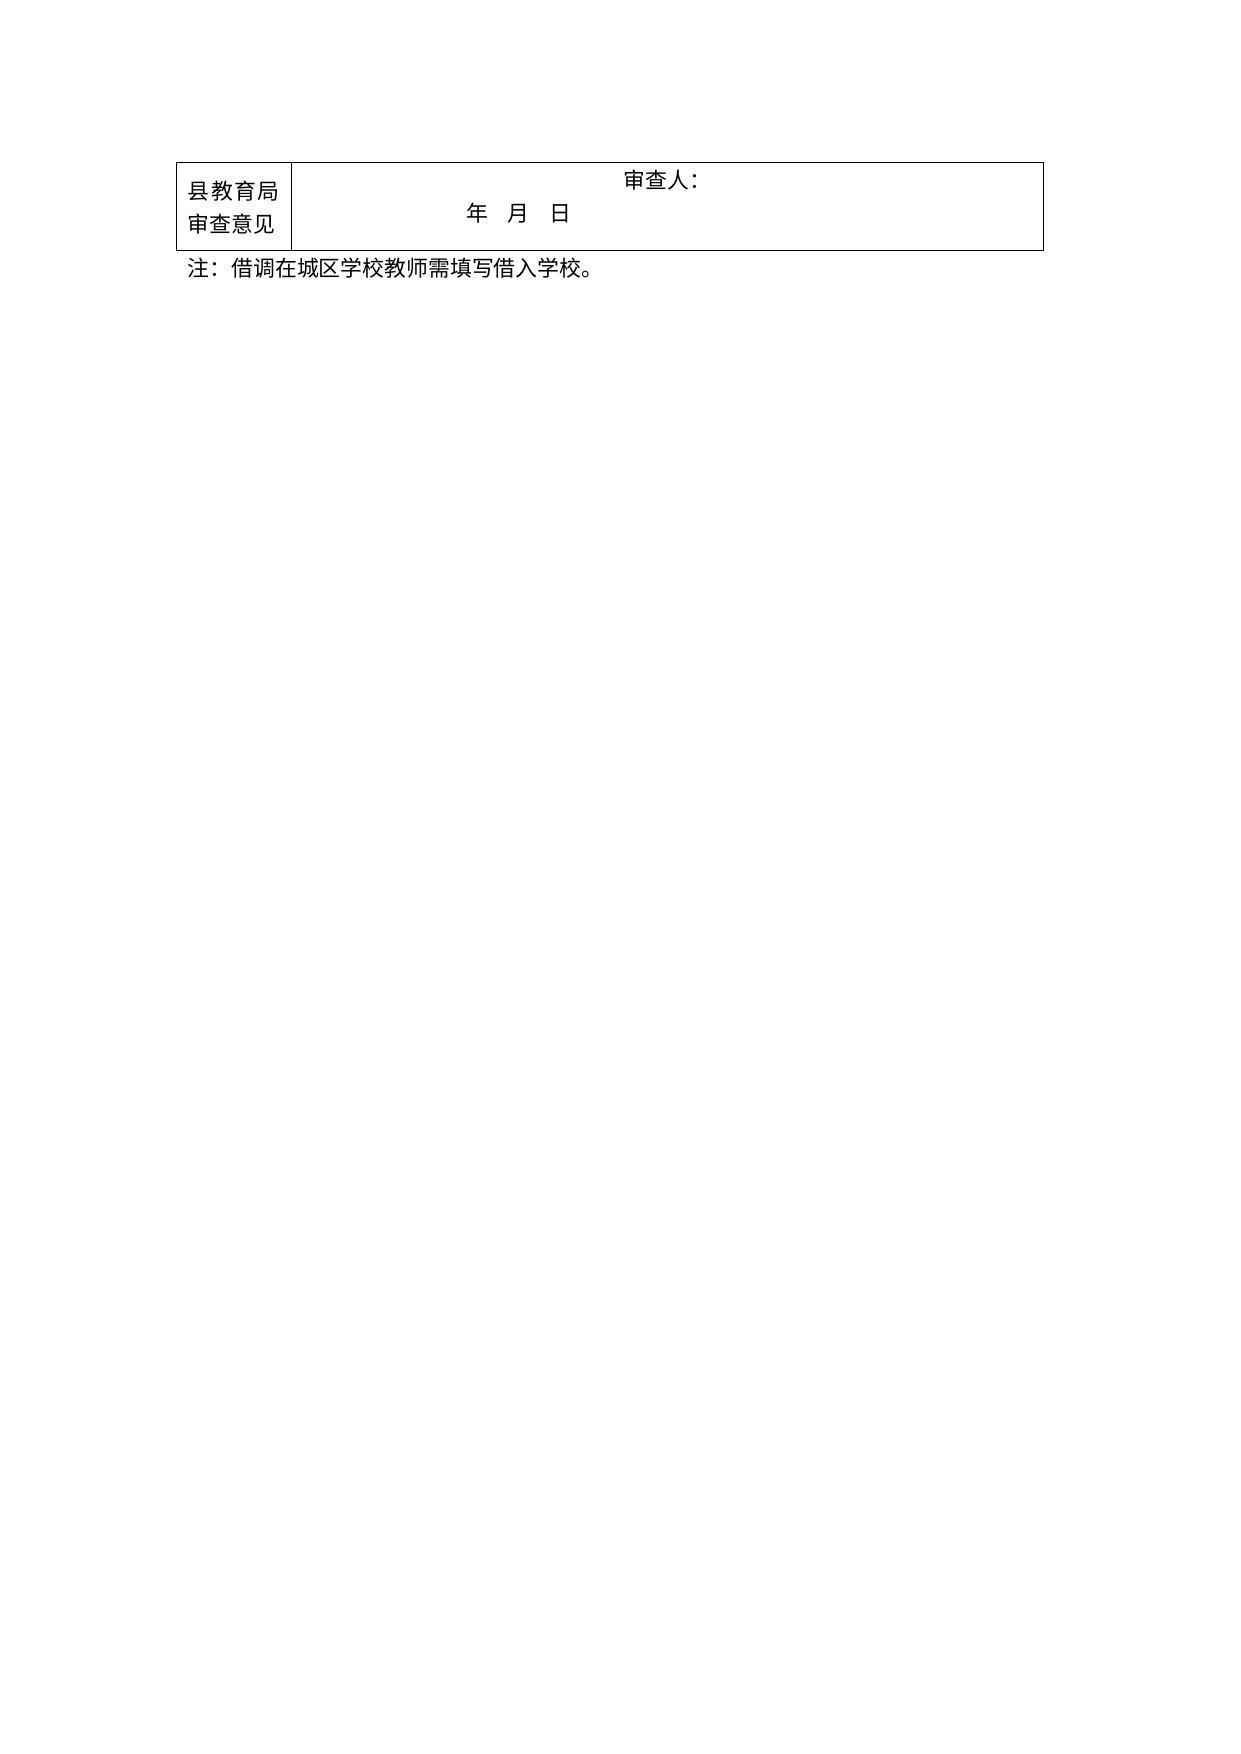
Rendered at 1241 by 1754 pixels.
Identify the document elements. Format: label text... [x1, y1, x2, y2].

table_cell 审查人： 年 月 日 [292, 163, 1043, 250]
table_cell 县教育局审查意见 [177, 163, 291, 250]
text 注：借调在城区学校教师需填写借入学校。 [187, 251, 1053, 283]
